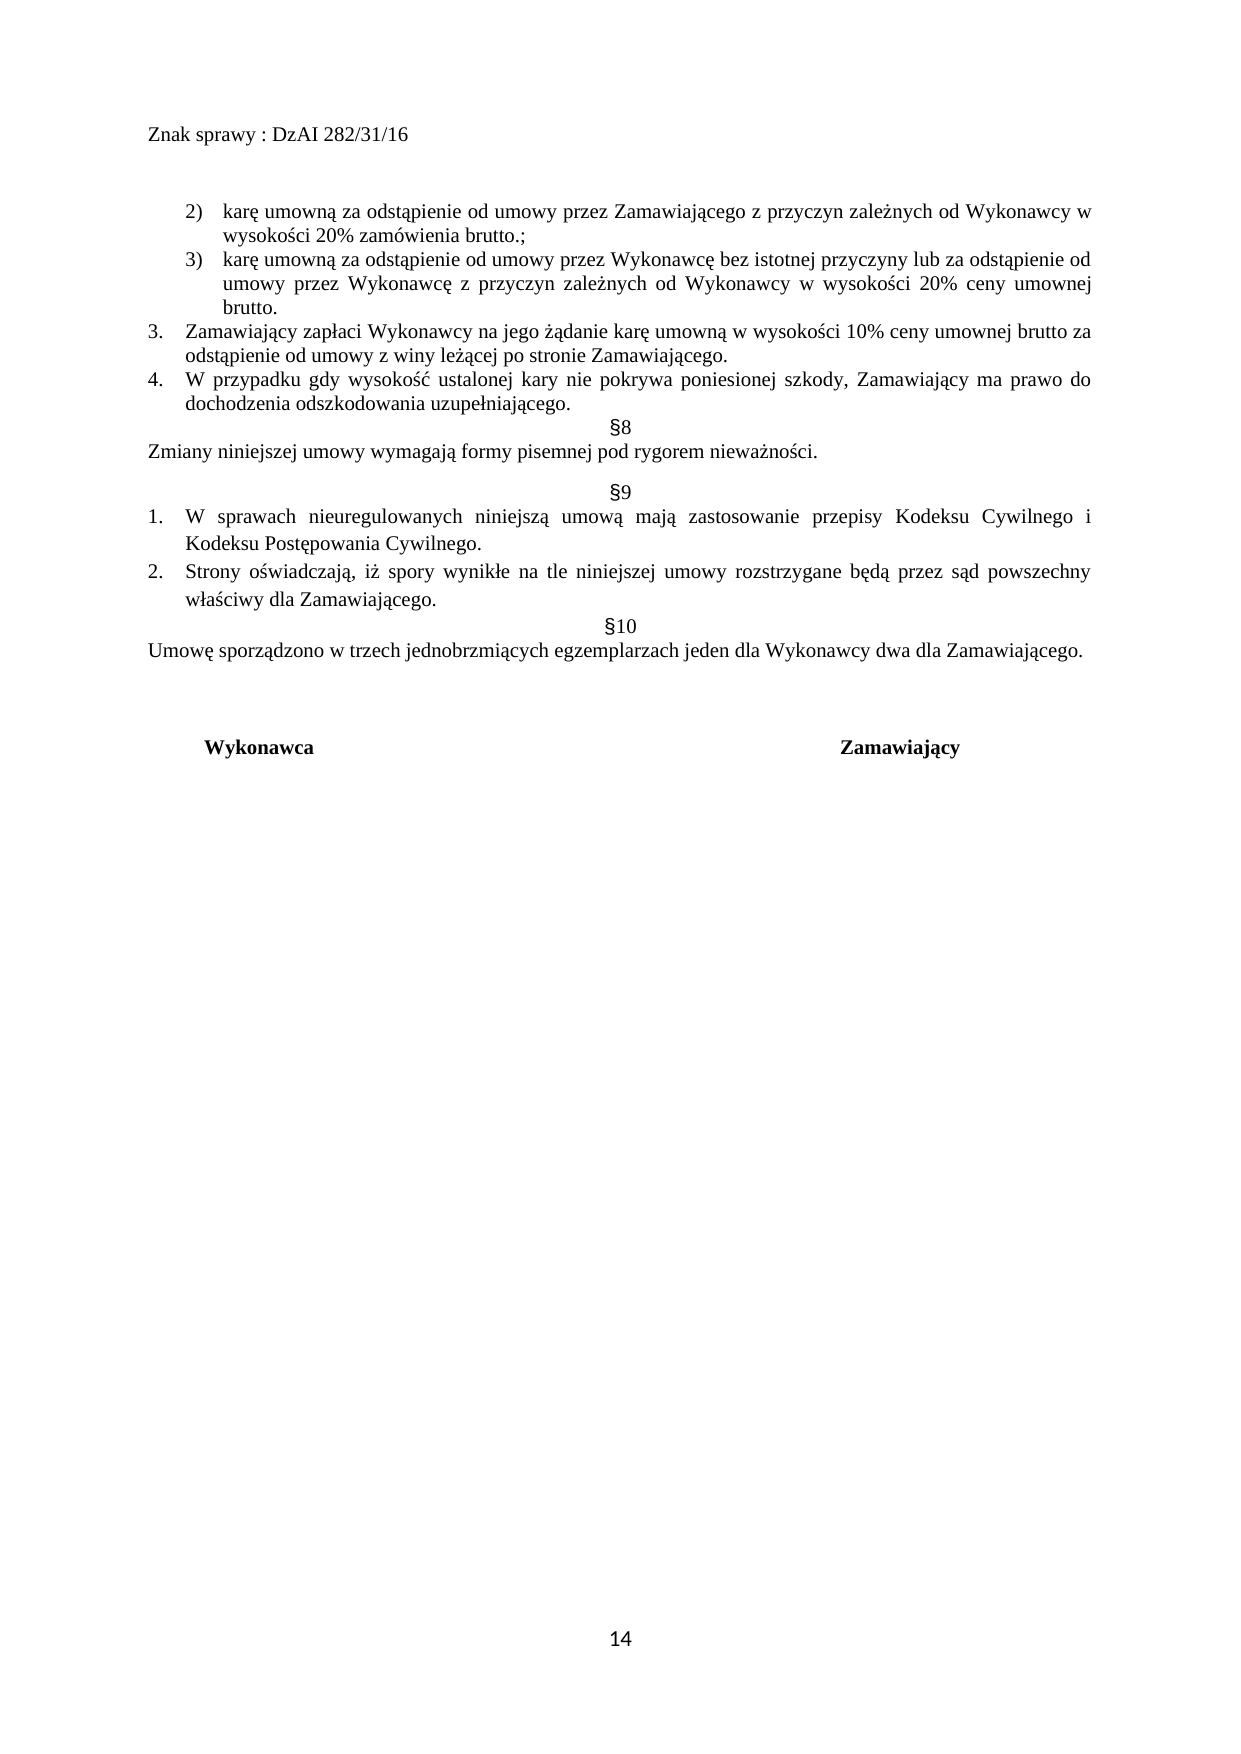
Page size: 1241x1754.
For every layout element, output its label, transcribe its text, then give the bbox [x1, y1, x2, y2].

text Wykonawca Zamawiający [148, 735, 1093, 759]
text Umowę sporządzono w trzech jednobrzmiących egzemplarzach jeden dla Wykonawcy dwa dla Zamawiającego. [148, 638, 1093, 662]
text Zmiany niniejszej umowy wymagają formy pisemnej pod rygorem nieważności. [148, 439, 1093, 463]
list W przypadku gdy wysokość ustalonej kary nie pokrywa poniesionej szkody, Zamawiający ma prawo do dochodzenia odszkodowania uzupełniającego. [148, 367, 1093, 415]
list karę umowną za odstąpienie od umowy przez Zamawiającego z przyczyn zależnych od Wykonawcy w wysokości 20% zamówienia brutto.; [185, 199, 1093, 247]
list Zamawiający zapłaci Wykonawcy na jego żądanie karę umowną w wysokości 10% ceny umownej brutto za odstąpienie od umowy z winy leżącej po stronie Zamawiającego. [148, 319, 1093, 367]
list W sprawach nieuregulowanych niniejszą umową mają zastosowanie przepisy Kodeksu Cywilnego i Kodeksu Postępowania Cywilnego. [148, 504, 1093, 555]
list Strony oświadczają, iż spory wynikłe na tle niniejszej umowy rozstrzygane będą przez sąd powszechny właściwy dla Zamawiającego. [148, 559, 1093, 611]
list karę umowną za odstąpienie od umowy przez Wykonawcę bez istotnej przyczyny lub za odstąpienie od umowy przez Wykonawcę z przyczyn zależnych od Wykonawcy w wysokości 20% ceny umownej brutto. [185, 247, 1093, 319]
text 10 [148, 614, 1093, 638]
text 8 [148, 415, 1093, 439]
text 9 [148, 479, 1093, 504]
